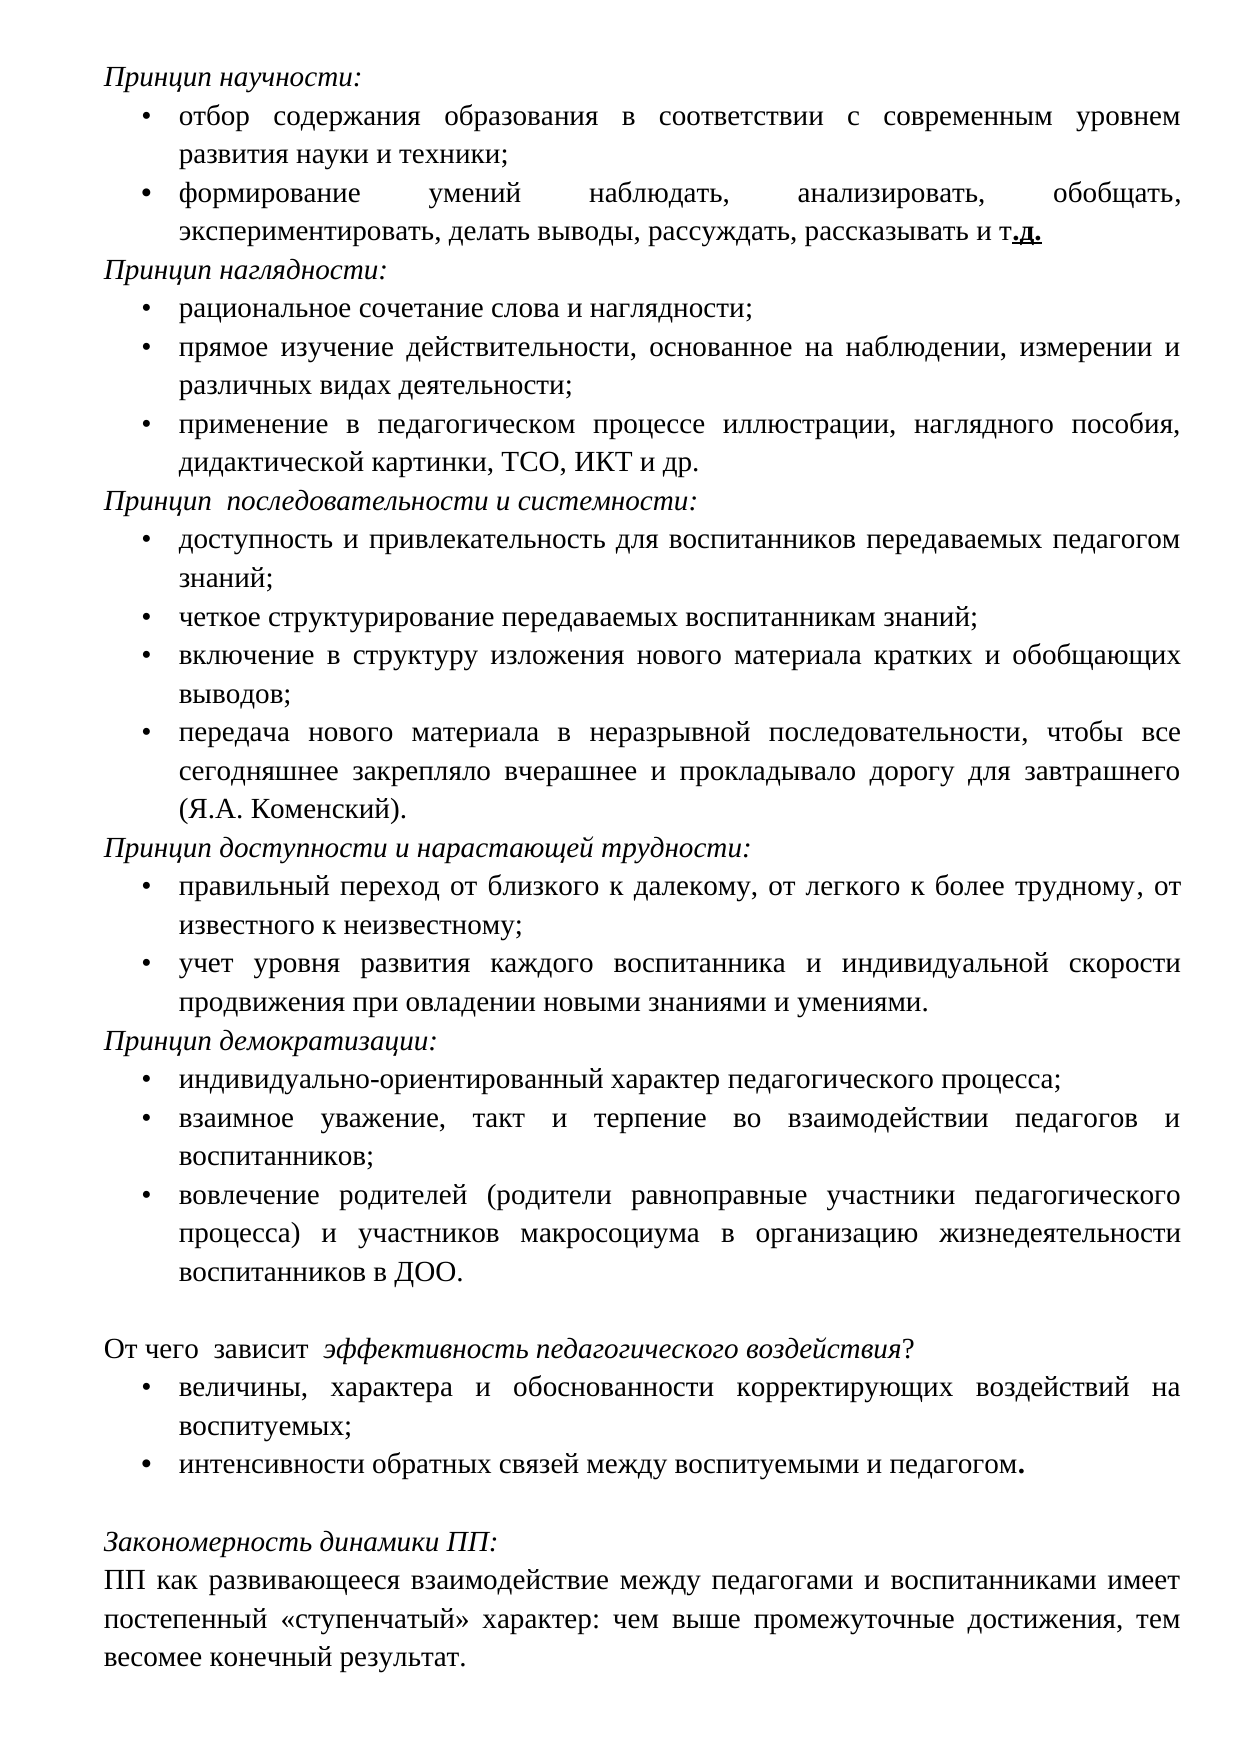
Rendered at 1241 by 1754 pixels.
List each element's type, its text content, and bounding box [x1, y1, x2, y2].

list учет уровня развития каждого воспитанника и индивидуальной скорости продвижения при овладении новыми знаниями и умениями. [141, 946, 1181, 1018]
list формирование умений наблюдать, анализировать, обобщать, экспериментировать, делать выводы, рассуждать, рассказывать и т.д. [141, 175, 1181, 247]
text Принцип научности: [103, 59, 1181, 93]
list прямое изучение действительности, основанное на наблюдении, измерении и различных видах деятельности; [141, 329, 1181, 401]
text Принцип доступности и нарастающей трудности: [103, 830, 1181, 863]
list вовлечение родителей (родители равноправные участники педагогического процесса) и участников макросоциума в организацию жизнедеятельности воспитанников в ДОО. [141, 1177, 1181, 1287]
list индивидуально-ориентированный характер педагогического процесса; [141, 1061, 1181, 1095]
list применение в педагогическом процессе иллюстрации, наглядного пособия, дидактической картинки, ТСО, ИКТ и др. [141, 406, 1181, 478]
list рациональное сочетание слова и наглядности; [141, 290, 1181, 324]
text Принцип последовательности и системности: [103, 483, 1181, 517]
text От чего зависит эффективность педагогического воздействия? [103, 1331, 1181, 1364]
list доступность и привлекательность для воспитанников передаваемых педагогом знаний; [141, 522, 1181, 594]
list четкое структурирование передаваемых воспитанникам знаний; [141, 599, 1181, 632]
list величины, характера и обоснованности корректирующих воздействий на воспитуемых; [141, 1369, 1181, 1442]
list включение в структуру изложения нового материала кратких и обобщающих выводов; [141, 637, 1181, 709]
list отбор содержания образования в соответствии с современным уровнем развития науки и техники; [141, 98, 1181, 170]
list взаимное уважение, такт и терпение во взаимодействии педагогов и воспитанников; [141, 1100, 1181, 1172]
text Закономерность динамики ПП: [103, 1524, 1181, 1557]
list правильный переход от близкого к далекому, от легкого к более трудному, от известного к неизвестному; [141, 868, 1181, 941]
list интенсивности обратных связей между воспитуемыми и педагогом. [141, 1447, 1181, 1480]
text Принцип наглядности: [103, 252, 1181, 285]
text Принцип демократизации: [103, 1023, 1181, 1056]
list передача нового материала в неразрывной последовательности, чтобы все сегодняшнее закрепляло вчерашнее и прокладывало дорогу для завтрашнего (Я.А. Коменский). [141, 714, 1181, 825]
text ПП как развивающееся взаимодействие между педагогами и воспитанниками имеет постепенный «ступенчатый» характер: чем выше промежуточные достижения, тем весомее конечный результат. [103, 1562, 1181, 1673]
